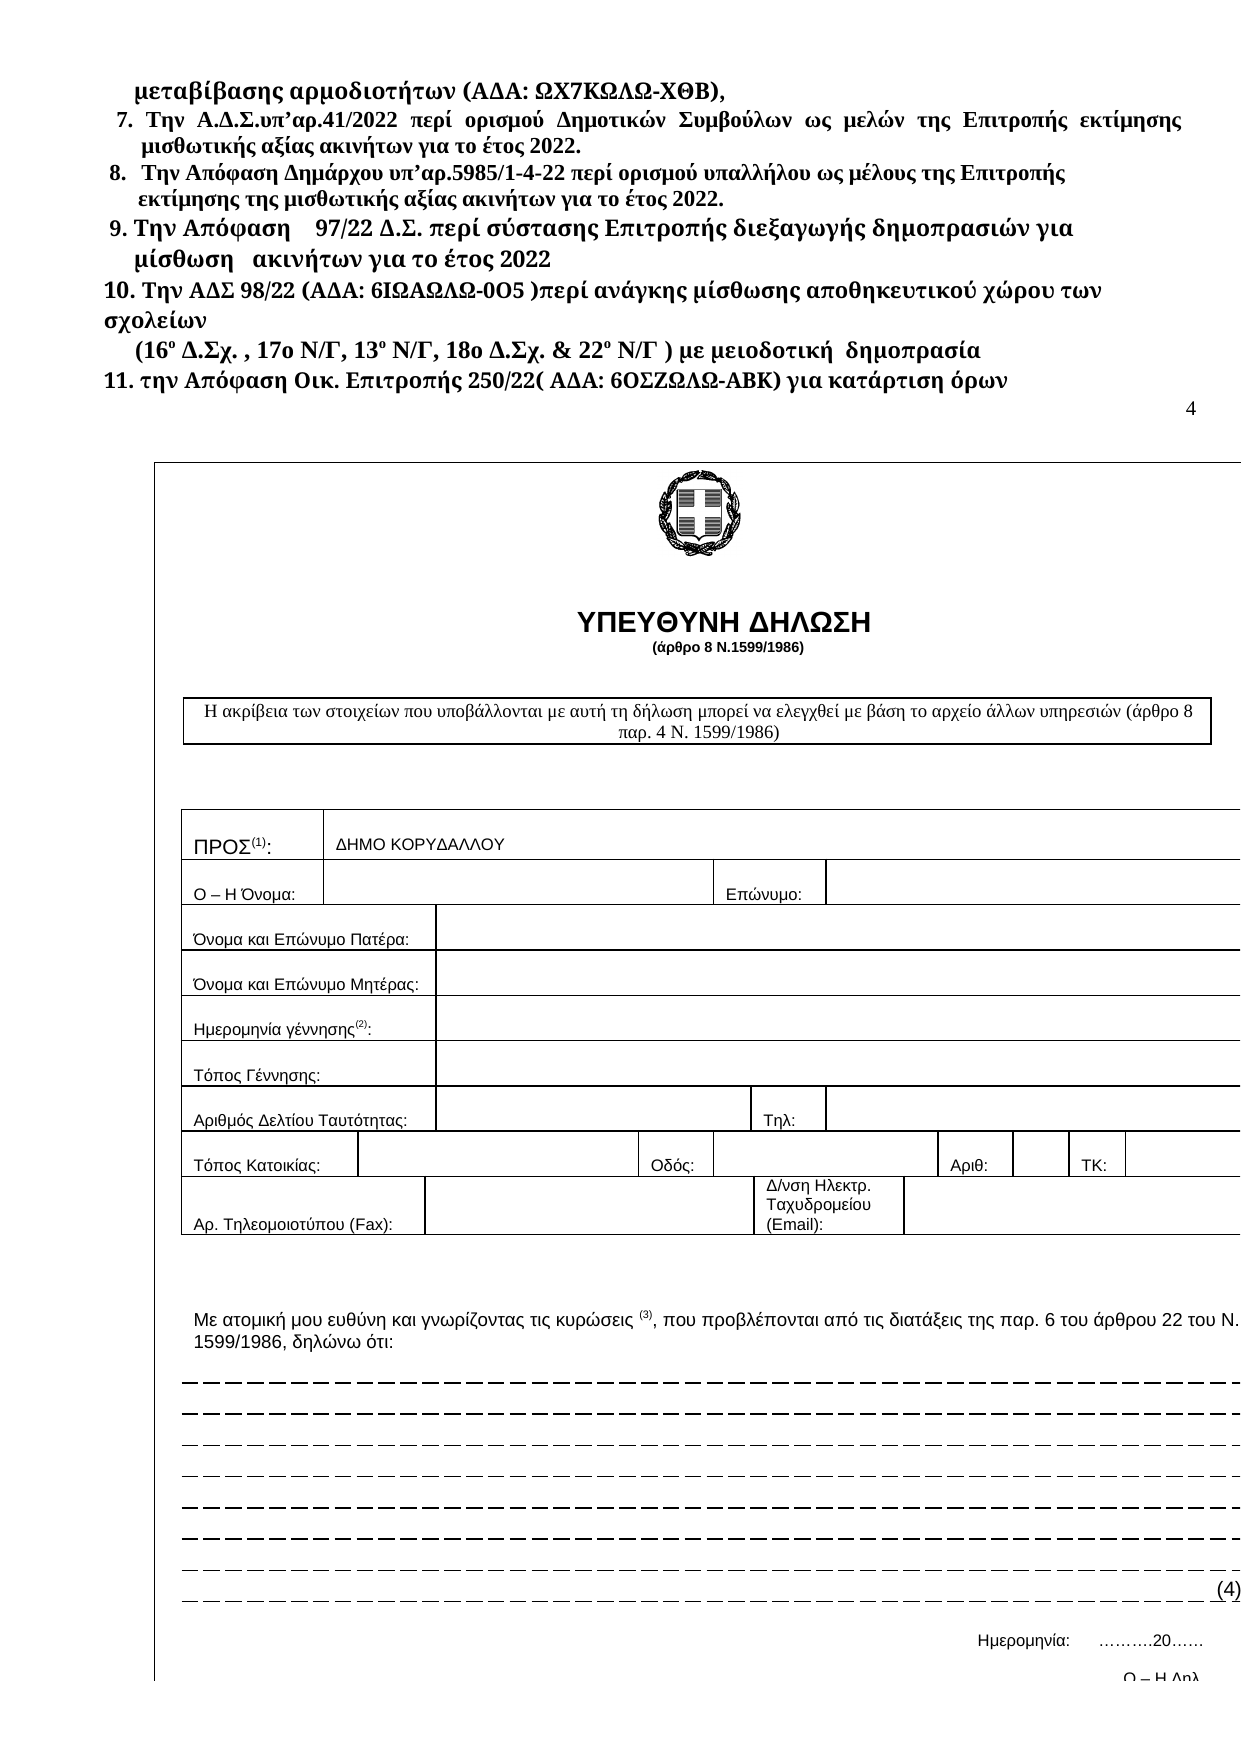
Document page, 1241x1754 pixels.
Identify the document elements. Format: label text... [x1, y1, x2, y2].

text μεταβίβασης αρμοδιοτήτων (ΑΔΑ: ΩΧ7ΚΩΛΩ-ΧΘΒ), [103, 75, 1196, 106]
text 7. Την Α.Δ.Σ.υπ’αρ.41/2022 περί ορισμού Δημοτικών Συμβούλων ως μελών της Επιτροπής εκτίμησης μισθωτικής αξίας ακινήτων για το έτος 2022. [103, 106, 1196, 159]
text 9. Την Απόφαση 97/22 Δ.Σ. περί σύστασης Επιτροπής διεξαγωγής δημοπρασιών για [103, 212, 1196, 243]
text (16ο Δ.Σχ. , 17ο Ν/Γ, 13ο Ν/Γ, 18ο Δ.Σχ. & 22ο Ν/Γ ) με μειοδοτική δημοπρασία [103, 335, 1196, 365]
text μίσθωση ακινήτων για το έτος 2022 [103, 243, 1196, 274]
text 11. την Απόφαση Οικ. Επιτροπής 250/22( ΑΔΑ: 6ΟΣΖΩΛΩ-ΑΒΚ) για κατάρτιση όρων [103, 365, 1196, 395]
text 8. Την Απόφαση Δημάρχου υπ’αρ.5985/1-4-22 περί ορισμού υπαλλήλου ως μέλους της Επιτροπής [103, 159, 1196, 185]
text εκτίμησης της μισθωτικής αξίας ακινήτων για το έτος 2022. [103, 185, 1196, 212]
text 10. Την ΑΔΣ 98/22 (ΑΔΑ: 6ΙΩΑΩΛΩ-0Ο5 )περί ανάγκης μίσθωσης αποθηκευτικού χώρου των σχολείων [103, 274, 1196, 335]
